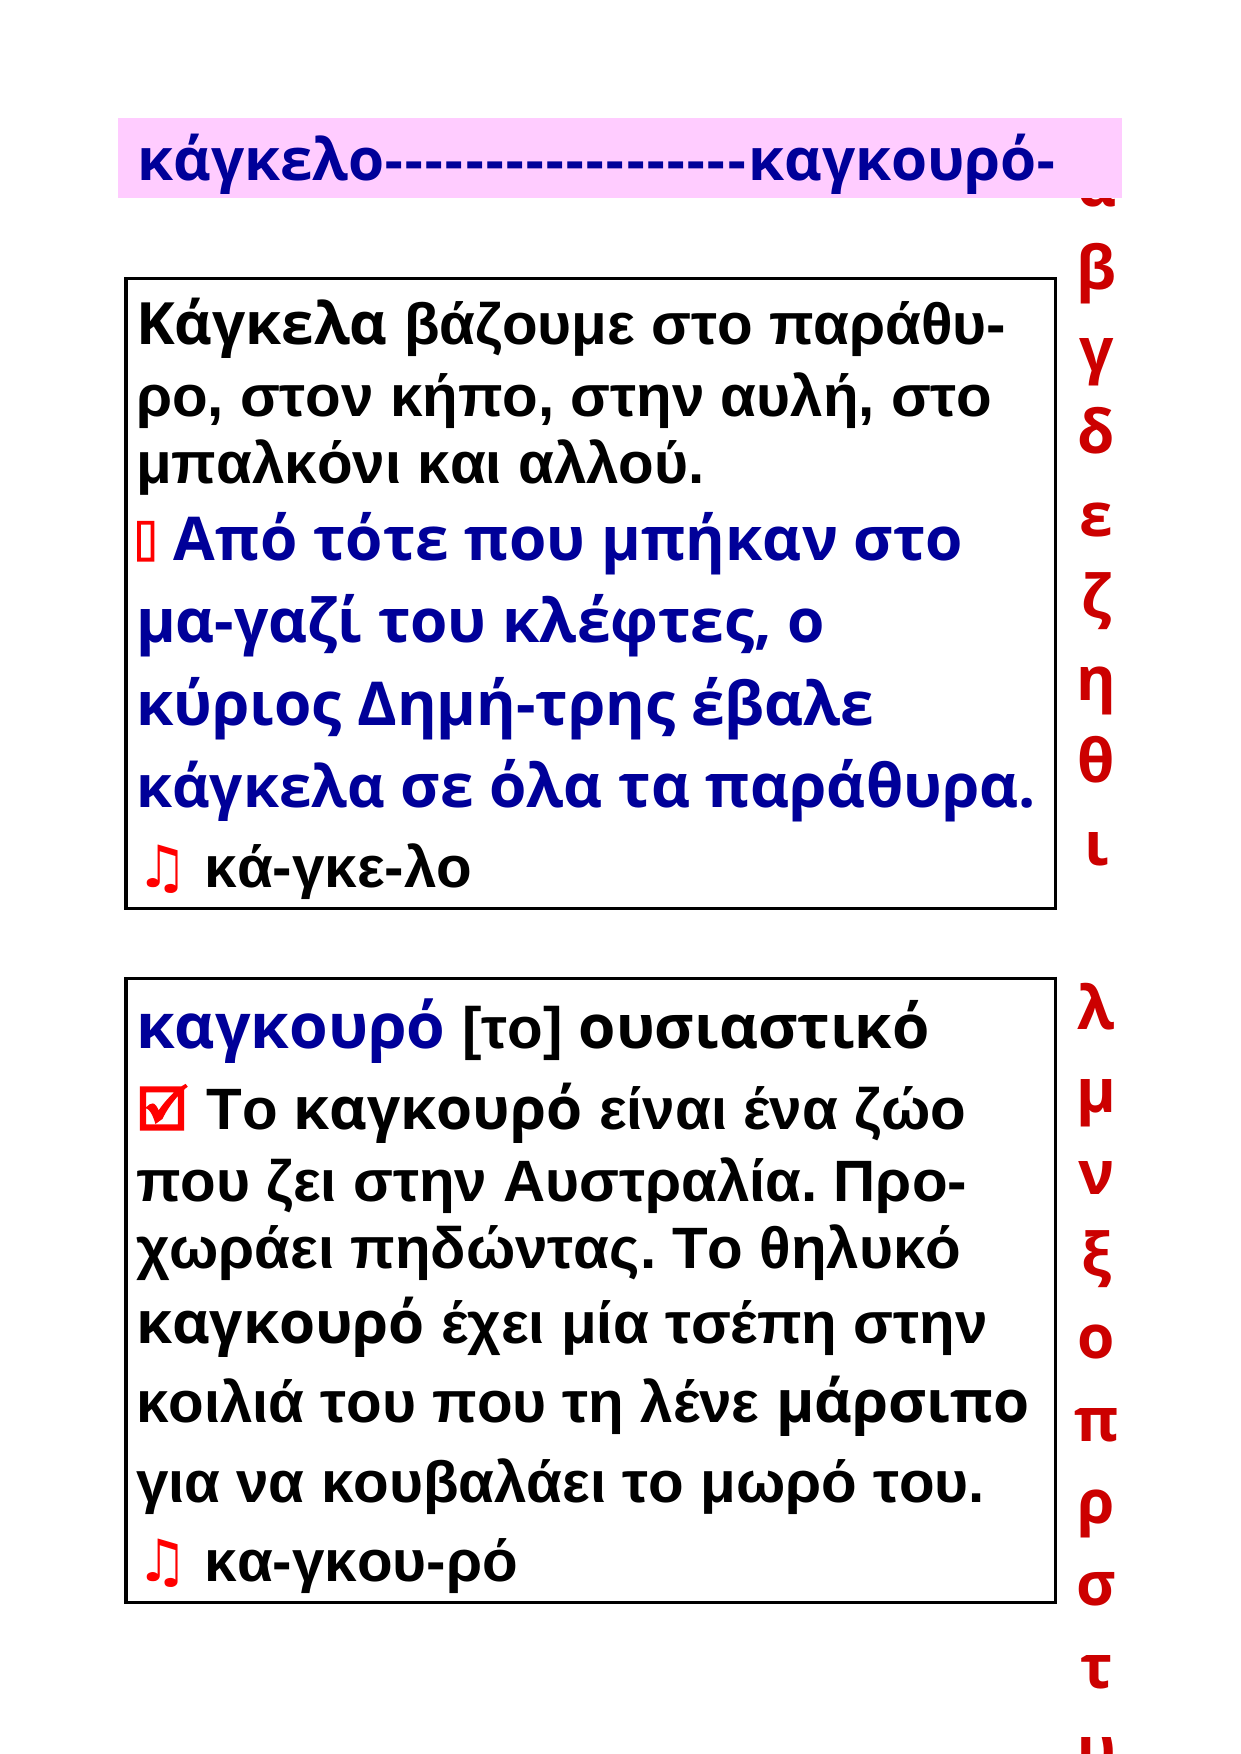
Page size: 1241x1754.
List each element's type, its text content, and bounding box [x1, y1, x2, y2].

text Κάγκελα βάζουμε στο παράθυ-ρο, στον κήπο, στην αυλή, στο μπαλκόνι και αλλού. [128, 280, 1054, 491]
text Το καγκουρό είναι ένα ζώο που ζει στην Αυστραλία. Προ-χωράει πηδώντας. Το θηλυκό καγκουρό έχει μία τσέπη στην κοιλιά του που τη λένε μάρσιπο για να κουβαλάει το μωρό του. ♫ κα-γκου-ρό [128, 1062, 1054, 1601]
text Από τότε που μπήκαν στο μα-γαζί του κλέφτες, ο κύριος Δημή-τρης έβαλε κάγκελα σε όλα τα παράθυρα. [128, 491, 1054, 820]
text κάγκελο καγκουρό [118, 118, 1122, 198]
text ♫ κά-γκε-λο [128, 820, 1054, 907]
text καγκουρό [το] ουσιαστικό [128, 980, 1054, 1062]
